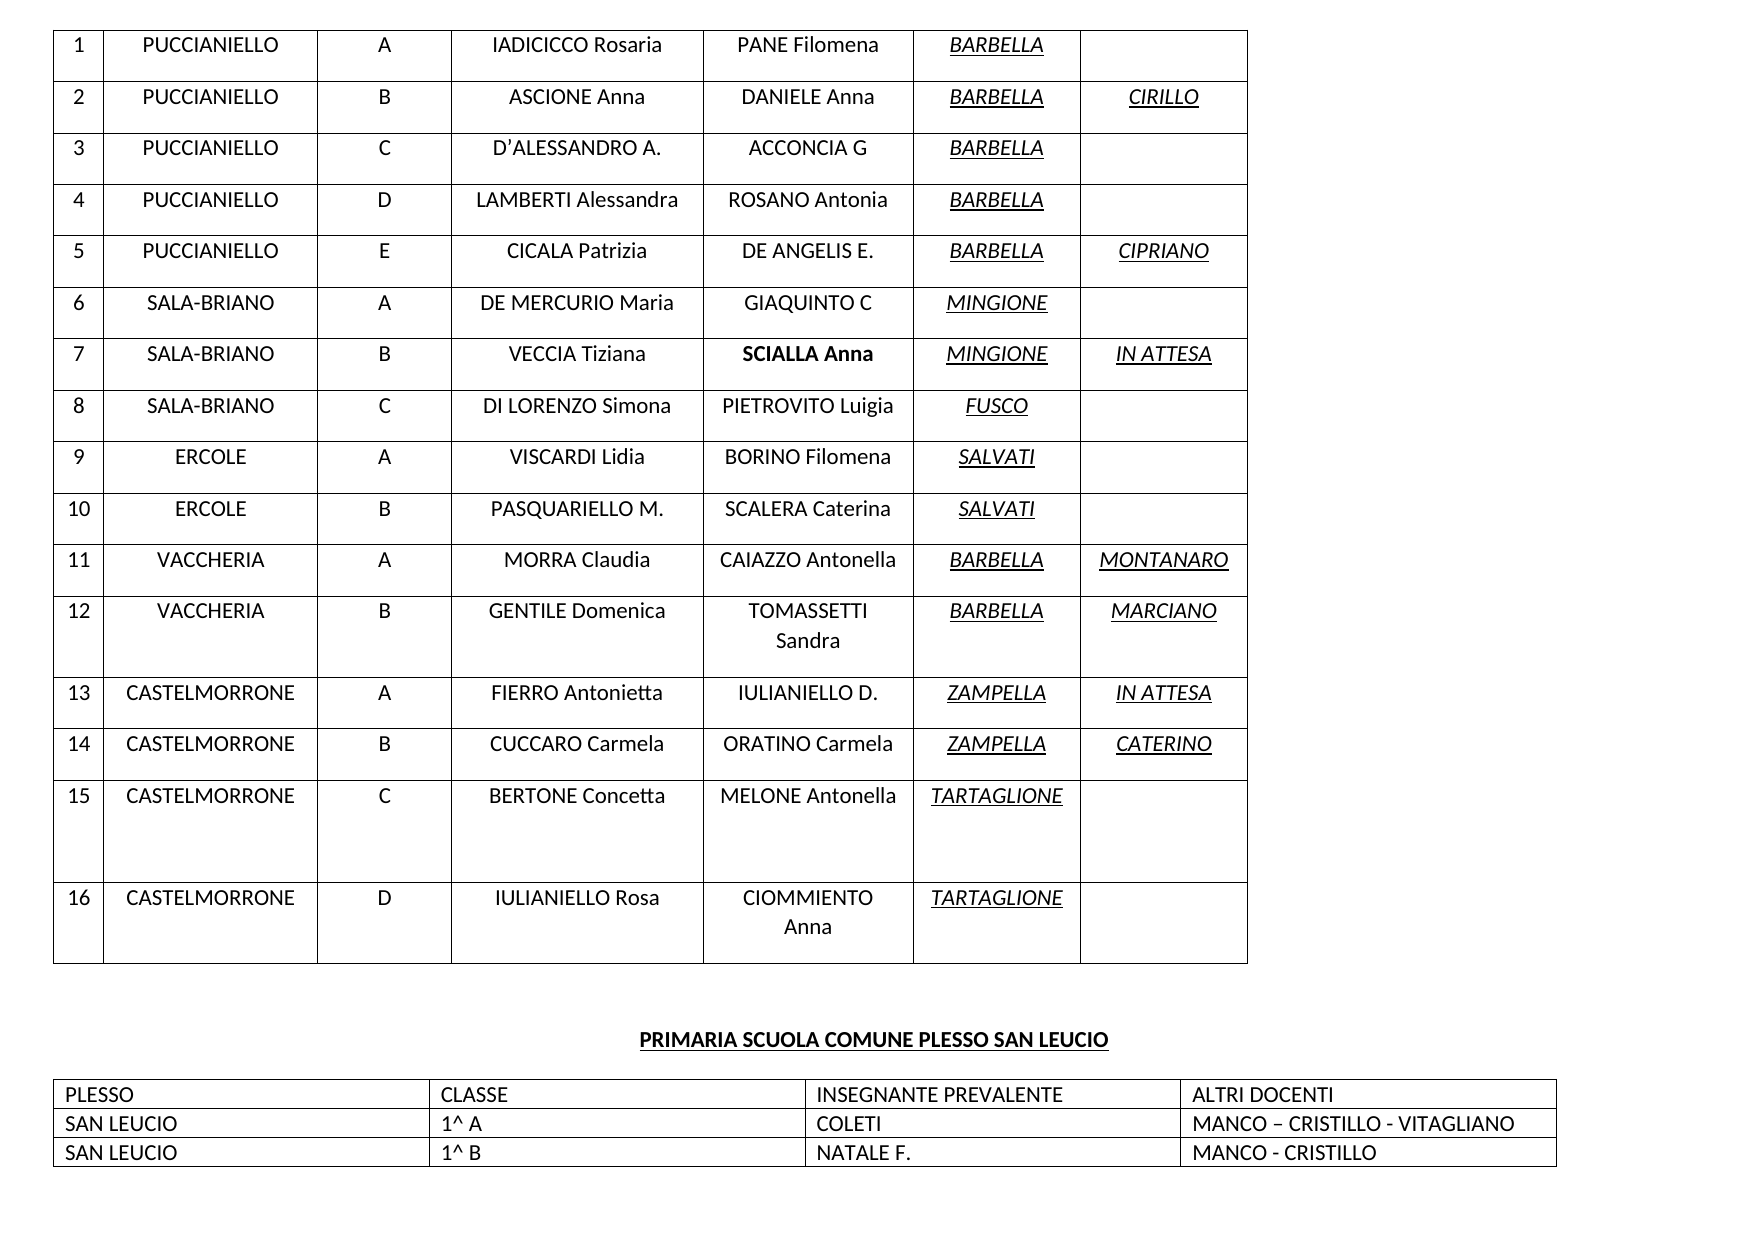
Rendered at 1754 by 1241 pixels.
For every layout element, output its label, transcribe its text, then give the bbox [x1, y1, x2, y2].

table_cell DE ANGELIS E. [704, 236, 913, 287]
text PRIMARIA SCUOLA COMUNE PLESSO SAN LEUCIO [65, 1026, 1683, 1054]
table_cell B [318, 729, 451, 780]
table_cell A [318, 442, 451, 493]
table_cell BARBELLA [914, 82, 1080, 132]
table_cell [1081, 391, 1247, 441]
table_cell 6 [54, 288, 103, 338]
table_header ALTRI DOCENTI [1181, 1080, 1556, 1108]
table_cell 8 [54, 391, 103, 441]
table_cell VACCHERIA [104, 597, 317, 677]
table_cell D [318, 185, 451, 235]
table_cell 9 [54, 442, 103, 493]
table_cell A [318, 545, 451, 596]
table_cell 1^ B [430, 1138, 805, 1166]
table_cell 7 [54, 339, 103, 390]
table_cell MANCO - CRISTILLO [1181, 1138, 1556, 1166]
table_cell 13 [54, 678, 103, 728]
table_cell CASTELMORRONE [104, 883, 317, 963]
table_cell SALVATI [914, 442, 1080, 493]
table_cell C [318, 134, 451, 184]
table_cell MORRA Claudia [452, 545, 703, 596]
table_cell B [318, 494, 451, 544]
table_cell ORATINO Carmela [704, 729, 913, 780]
table_cell [1081, 134, 1247, 184]
table_cell PUCCIANIELLO [104, 31, 317, 81]
table_cell 1^ A [430, 1109, 805, 1137]
table_cell MELONE Antonella [704, 781, 913, 882]
table_cell IN ATTESA [1081, 678, 1247, 728]
table_header INSEGNANTE PREVALENTE [806, 1080, 1180, 1108]
table_cell COLETI [806, 1109, 1180, 1137]
table_cell CAIAZZO Antonella [704, 545, 913, 596]
table_cell C [318, 781, 451, 882]
table_cell [1081, 31, 1247, 81]
table_cell A [318, 288, 451, 338]
table_cell B [318, 597, 451, 677]
table_cell DANIELE Anna [704, 82, 913, 132]
table_cell VISCARDI Lidia [452, 442, 703, 493]
table_cell TOMASSETTI Sandra [704, 597, 913, 677]
table_cell CIOMMIENTO Anna [704, 883, 913, 963]
table_cell GENTILE Domenica [452, 597, 703, 677]
table_cell CASTELMORRONE [104, 781, 317, 882]
table_cell PIETROVITO Luigia [704, 391, 913, 441]
table_cell A [318, 31, 451, 81]
table_cell 12 [54, 597, 103, 677]
table_cell CUCCARO Carmela [452, 729, 703, 780]
table_cell PUCCIANIELLO [104, 82, 317, 132]
table_cell SAN LEUCIO [54, 1109, 429, 1137]
table_cell BERTONE Concetta [452, 781, 703, 882]
table_cell [1081, 185, 1247, 235]
table_cell FUSCO [914, 391, 1080, 441]
table_cell LAMBERTI Alessandra [452, 185, 703, 235]
table_cell MINGIONE [914, 339, 1080, 390]
table_cell A [318, 678, 451, 728]
table_cell VECCIA Tiziana [452, 339, 703, 390]
table_cell 14 [54, 729, 103, 780]
table_cell 5 [54, 236, 103, 287]
table_cell TARTAGLIONE [914, 883, 1080, 963]
table_cell [1081, 883, 1247, 963]
table_cell 16 [54, 883, 103, 963]
table_cell MANCO – CRISTILLO - VITAGLIANO [1181, 1109, 1556, 1137]
table_cell IULIANIELLO D. [704, 678, 913, 728]
table_cell BORINO Filomena [704, 442, 913, 493]
table_cell SALVATI [914, 494, 1080, 544]
table_cell BARBELLA [914, 545, 1080, 596]
table_cell [1081, 288, 1247, 338]
table_cell PUCCIANIELLO [104, 236, 317, 287]
table_cell MINGIONE [914, 288, 1080, 338]
table_cell SAN LEUCIO [54, 1138, 429, 1166]
table_cell [1081, 781, 1247, 882]
table_cell SALA-BRIANO [104, 288, 317, 338]
table_cell PUCCIANIELLO [104, 134, 317, 184]
table_cell 10 [54, 494, 103, 544]
table_cell CICALA Patrizia [452, 236, 703, 287]
table_cell 1 [54, 31, 103, 81]
table_cell E [318, 236, 451, 287]
table_cell CASTELMORRONE [104, 678, 317, 728]
table_cell SCIALLA Anna [704, 339, 913, 390]
table_cell SALA-BRIANO [104, 391, 317, 441]
table_cell BARBELLA [914, 185, 1080, 235]
table_cell IADICICCO Rosaria [452, 31, 703, 81]
table_cell [1081, 442, 1247, 493]
table_cell DE MERCURIO Maria [452, 288, 703, 338]
table_cell IN ATTESA [1081, 339, 1247, 390]
table_cell ZAMPELLA [914, 678, 1080, 728]
table_cell ACCONCIA G [704, 134, 913, 184]
table_cell ZAMPELLA [914, 729, 1080, 780]
table_cell [1081, 494, 1247, 544]
table_cell CIRILLO [1081, 82, 1247, 132]
table_cell VACCHERIA [104, 545, 317, 596]
table_cell PASQUARIELLO M. [452, 494, 703, 544]
table_cell 3 [54, 134, 103, 184]
table_cell MONTANARO [1081, 545, 1247, 596]
table_header CLASSE [430, 1080, 805, 1108]
table_cell PUCCIANIELLO [104, 185, 317, 235]
table_cell CATERINO [1081, 729, 1247, 780]
table_cell ASCIONE Anna [452, 82, 703, 132]
table_cell D’ALESSANDRO A. [452, 134, 703, 184]
table_cell D [318, 883, 451, 963]
table_cell PANE Filomena [704, 31, 913, 81]
table_cell ROSANO Antonia [704, 185, 913, 235]
table_cell C [318, 391, 451, 441]
table_cell B [318, 339, 451, 390]
table_cell BARBELLA [914, 597, 1080, 677]
table_cell 11 [54, 545, 103, 596]
table_cell BARBELLA [914, 134, 1080, 184]
table_header PLESSO [54, 1080, 429, 1108]
table_cell IULIANIELLO Rosa [452, 883, 703, 963]
table_cell SCALERA Caterina [704, 494, 913, 544]
table_cell BARBELLA [914, 236, 1080, 287]
table_cell ERCOLE [104, 442, 317, 493]
table_cell CIPRIANO [1081, 236, 1247, 287]
table_cell SALA-BRIANO [104, 339, 317, 390]
table_cell ERCOLE [104, 494, 317, 544]
table_cell 2 [54, 82, 103, 132]
table_cell FIERRO Antonietta [452, 678, 703, 728]
table_cell 4 [54, 185, 103, 235]
table_cell DI LORENZO Simona [452, 391, 703, 441]
table_cell BARBELLA [914, 31, 1080, 81]
table_cell CASTELMORRONE [104, 729, 317, 780]
table_cell 15 [54, 781, 103, 882]
table_cell MARCIANO [1081, 597, 1247, 677]
table_cell TARTAGLIONE [914, 781, 1080, 882]
table_cell NATALE F. [806, 1138, 1180, 1166]
table_cell B [318, 82, 451, 132]
table_cell GIAQUINTO C [704, 288, 913, 338]
